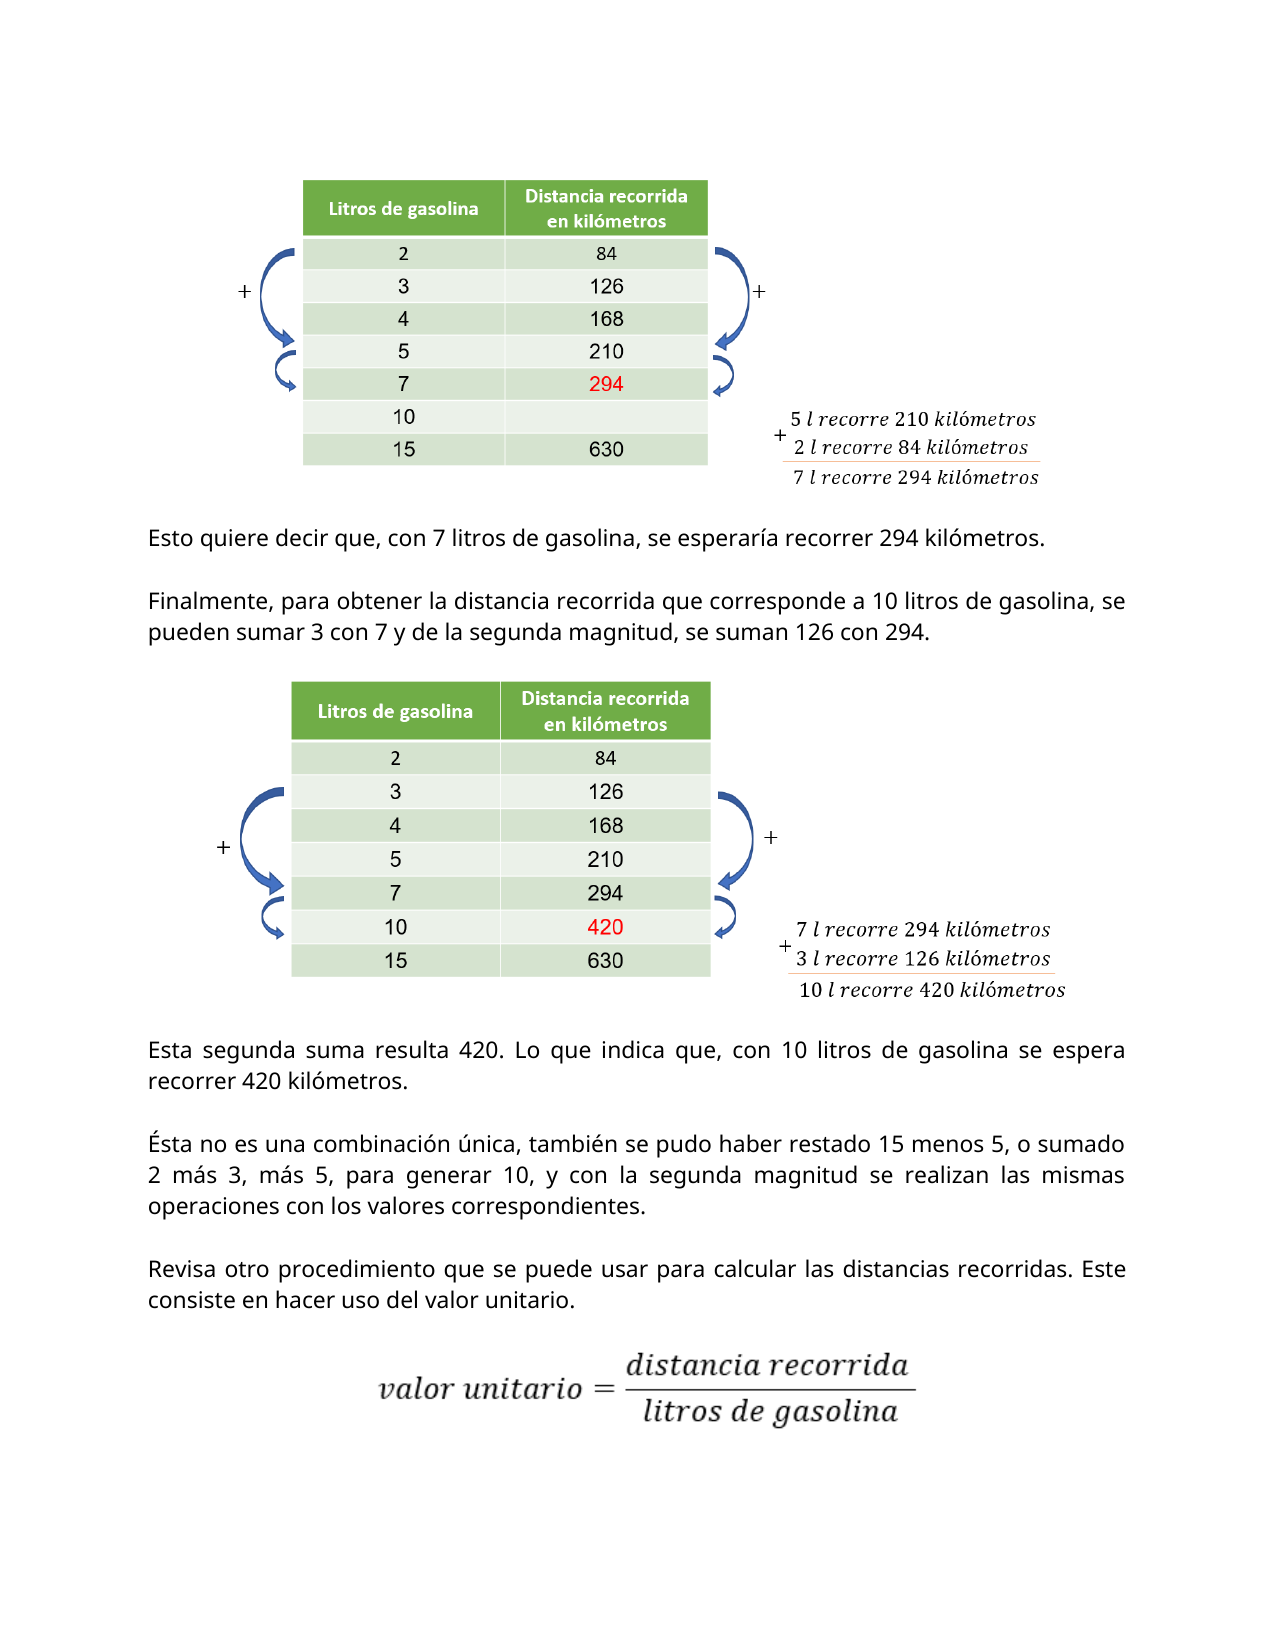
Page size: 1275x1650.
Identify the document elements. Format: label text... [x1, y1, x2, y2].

text Esta segunda suma resulta 420. Lo que indica que, con 10 litros de gasolina se espera recorrer 420 kilómetros. [148, 1034, 1127, 1097]
text Esto quiere decir que, con 7 litros de gasolina, se esperaría recorrer 294 kilómetros. [148, 522, 1127, 554]
picture [338, 1346, 937, 1441]
picture [227, 177, 1048, 492]
text Ésta no es una combinación única, también se pudo haber restado 15 menos 5, o sumado 2 más 3, más 5, para generar 10, y con la segunda magnitud se realizan las mismas operaciones con los valores correspondientes. [148, 1128, 1127, 1222]
picture [206, 678, 1069, 1003]
text Revisa otro procedimiento que se puede usar para calcular las distancias recorridas. Este consiste en hacer uso del valor unitario. [148, 1253, 1127, 1315]
text Finalmente, para obtener la distancia recorrida que corresponde a 10 litros de gasolina, se pueden sumar 3 con 7 y de la segunda magnitud, se suman 126 con 294. [148, 585, 1127, 647]
